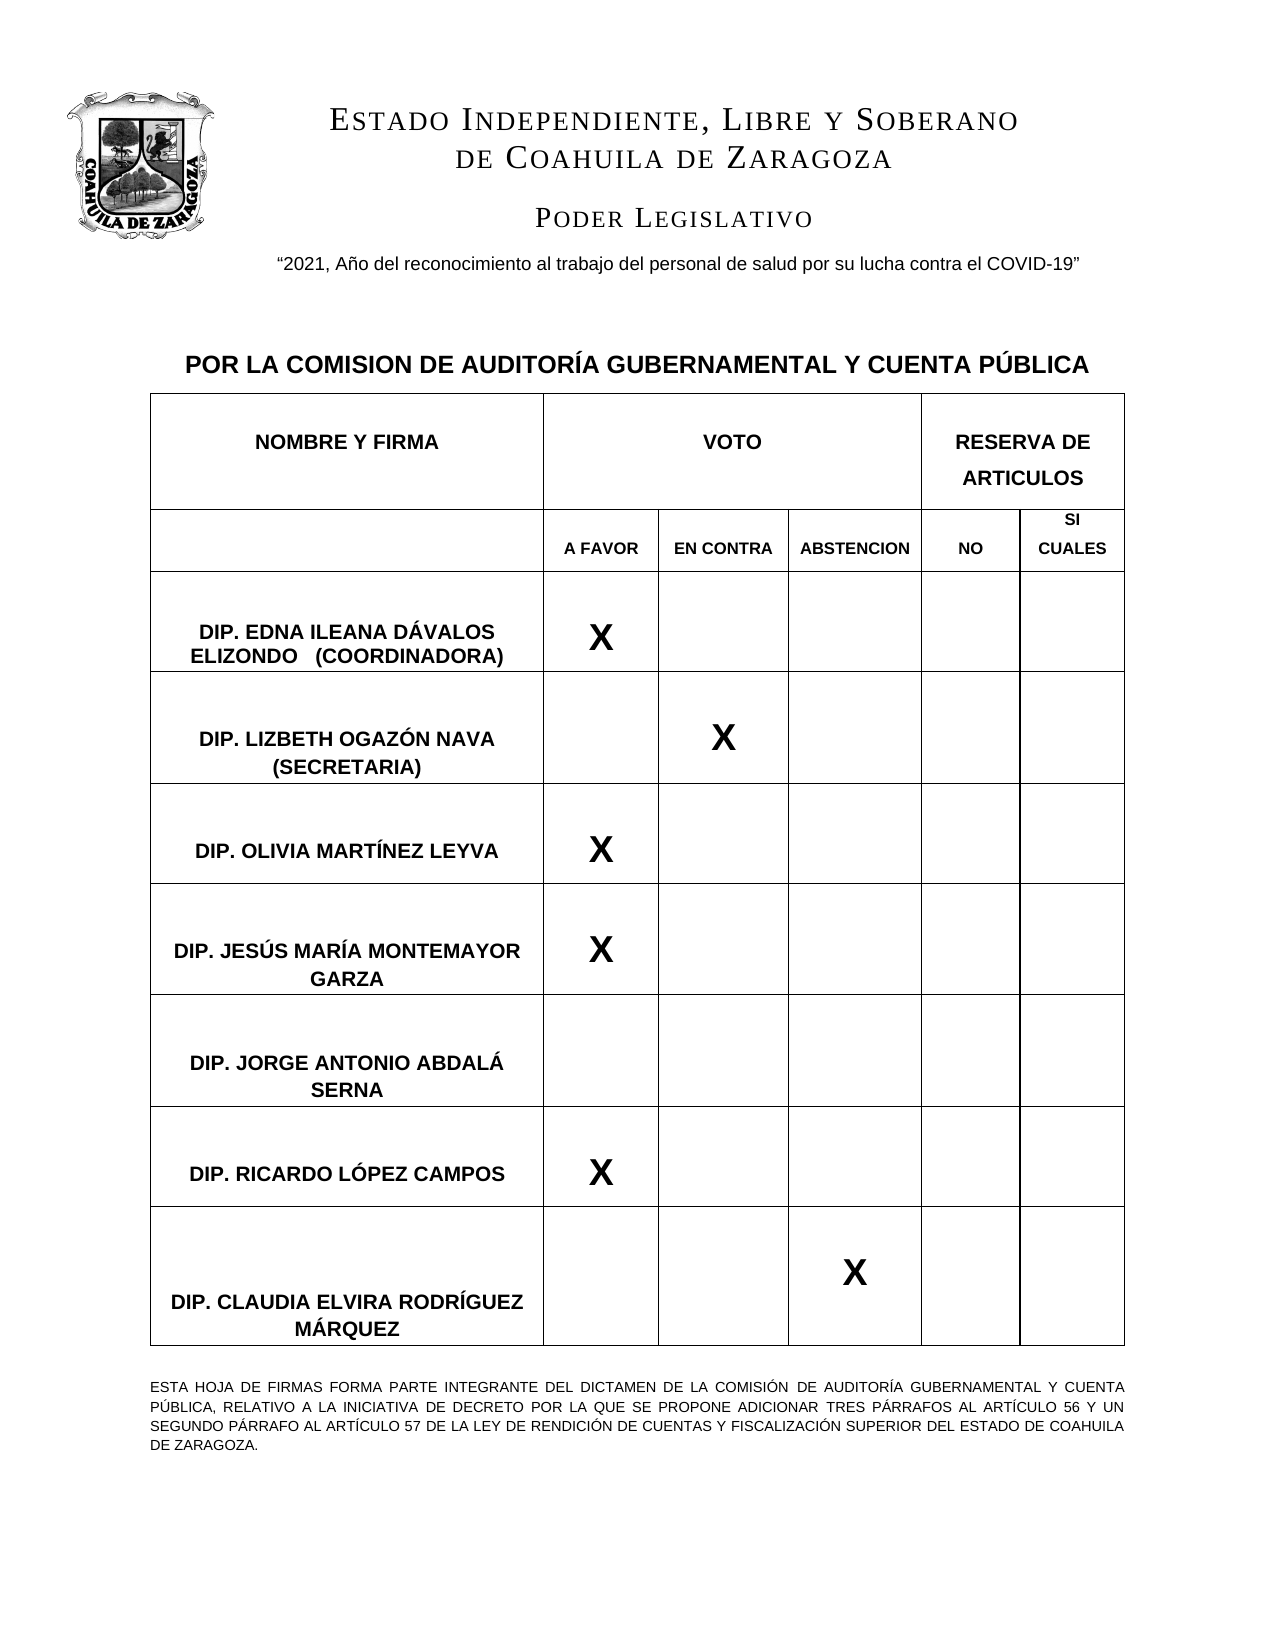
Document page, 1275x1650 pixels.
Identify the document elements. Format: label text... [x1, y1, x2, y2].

table_cell [544, 672, 658, 783]
table_cell ABSTENCION [789, 510, 921, 571]
table_cell DIP. JESÚS MARÍA MONTEMAYOR GARZA [151, 884, 543, 994]
table_cell [659, 572, 788, 671]
table_cell [922, 1207, 1019, 1345]
table_cell X [544, 784, 658, 883]
table_cell DIP. EDNA ILEANA DÁVALOS ELIZONDO (COORDINADORA) [151, 572, 543, 671]
table_cell DIP. JORGE ANTONIO ABDALÁ SERNA [151, 995, 543, 1106]
table_cell DIP. RICARDO LÓPEZ CAMPOS [151, 1107, 543, 1206]
table_cell DIP. OLIVIA MARTÍNEZ LEYVA [151, 784, 543, 883]
table_cell [789, 572, 921, 671]
table_cell EN CONTRA [659, 510, 788, 571]
table_cell [1021, 672, 1124, 783]
table_cell [922, 995, 1019, 1106]
table_cell NO [922, 510, 1019, 571]
table_cell [922, 884, 1019, 994]
table_cell [659, 1107, 788, 1206]
table_cell X [544, 572, 658, 671]
table_header RESERVA DE ARTICULOS [922, 394, 1124, 509]
table_cell A FAVOR [544, 510, 658, 571]
table_cell DIP. LIZBETH OGAZÓN NAVA (SECRETARIA) [151, 672, 543, 783]
table_cell X [544, 1107, 658, 1206]
table_cell [659, 784, 788, 883]
table_cell SI CUALES [1021, 510, 1124, 571]
table_cell [1021, 995, 1124, 1106]
table_cell [789, 1107, 921, 1206]
table_cell [1021, 572, 1124, 671]
table_cell [1021, 1107, 1124, 1206]
table_cell [1021, 784, 1124, 883]
text ESTA HOJA DE FIRMAS FORMA PARTE INTEGRANTE DEL DICTAMEN DE LA COMISIÓN DE AUDITORÍA GUBERNAMENTAL Y CUENTA PÚBLICA, RELATIVO A LA INICIATIVA DE DECRETO POR LA QUE SE PROPONE ADICIONAR TRES PÁRRAFOS AL ARTÍCULO 56 Y UN SEGUNDO PÁRRAFO AL ARTÍCULO 57 DE LA LEY DE RENDICIÓN DE CUENTAS Y FISCALIZACIÓN SUPERIOR DEL ESTADO DE COAHUILA DE ZARAGOZA. [150, 1379, 1125, 1454]
table_cell [544, 995, 658, 1106]
table_cell X [789, 1207, 921, 1345]
table_cell [659, 1207, 788, 1345]
table_cell [789, 784, 921, 883]
table_cell [1021, 1207, 1124, 1345]
table_cell X [544, 884, 658, 994]
table_cell [922, 784, 1019, 883]
table_header NOMBRE Y FIRMA [151, 394, 543, 509]
table_cell [544, 1207, 658, 1345]
table_cell [789, 995, 921, 1106]
table_cell [922, 572, 1019, 671]
table_cell [151, 510, 543, 571]
table_cell [659, 995, 788, 1106]
table_cell [922, 1107, 1019, 1206]
picture [66, 92, 215, 239]
table_cell [1021, 884, 1124, 994]
table_header VOTO [544, 394, 921, 509]
table_cell [922, 672, 1019, 783]
table_cell [659, 884, 788, 994]
table_cell X [659, 672, 788, 783]
table_cell [789, 884, 921, 994]
table_cell DIP. CLAUDIA ELVIRA RODRÍGUEZ MÁRQUEZ [151, 1207, 543, 1345]
table_cell [789, 672, 921, 783]
text POR LA COMISION DE AUDITORÍA GUBERNAMENTAL Y CUENTA PÚBLICA [150, 350, 1125, 378]
